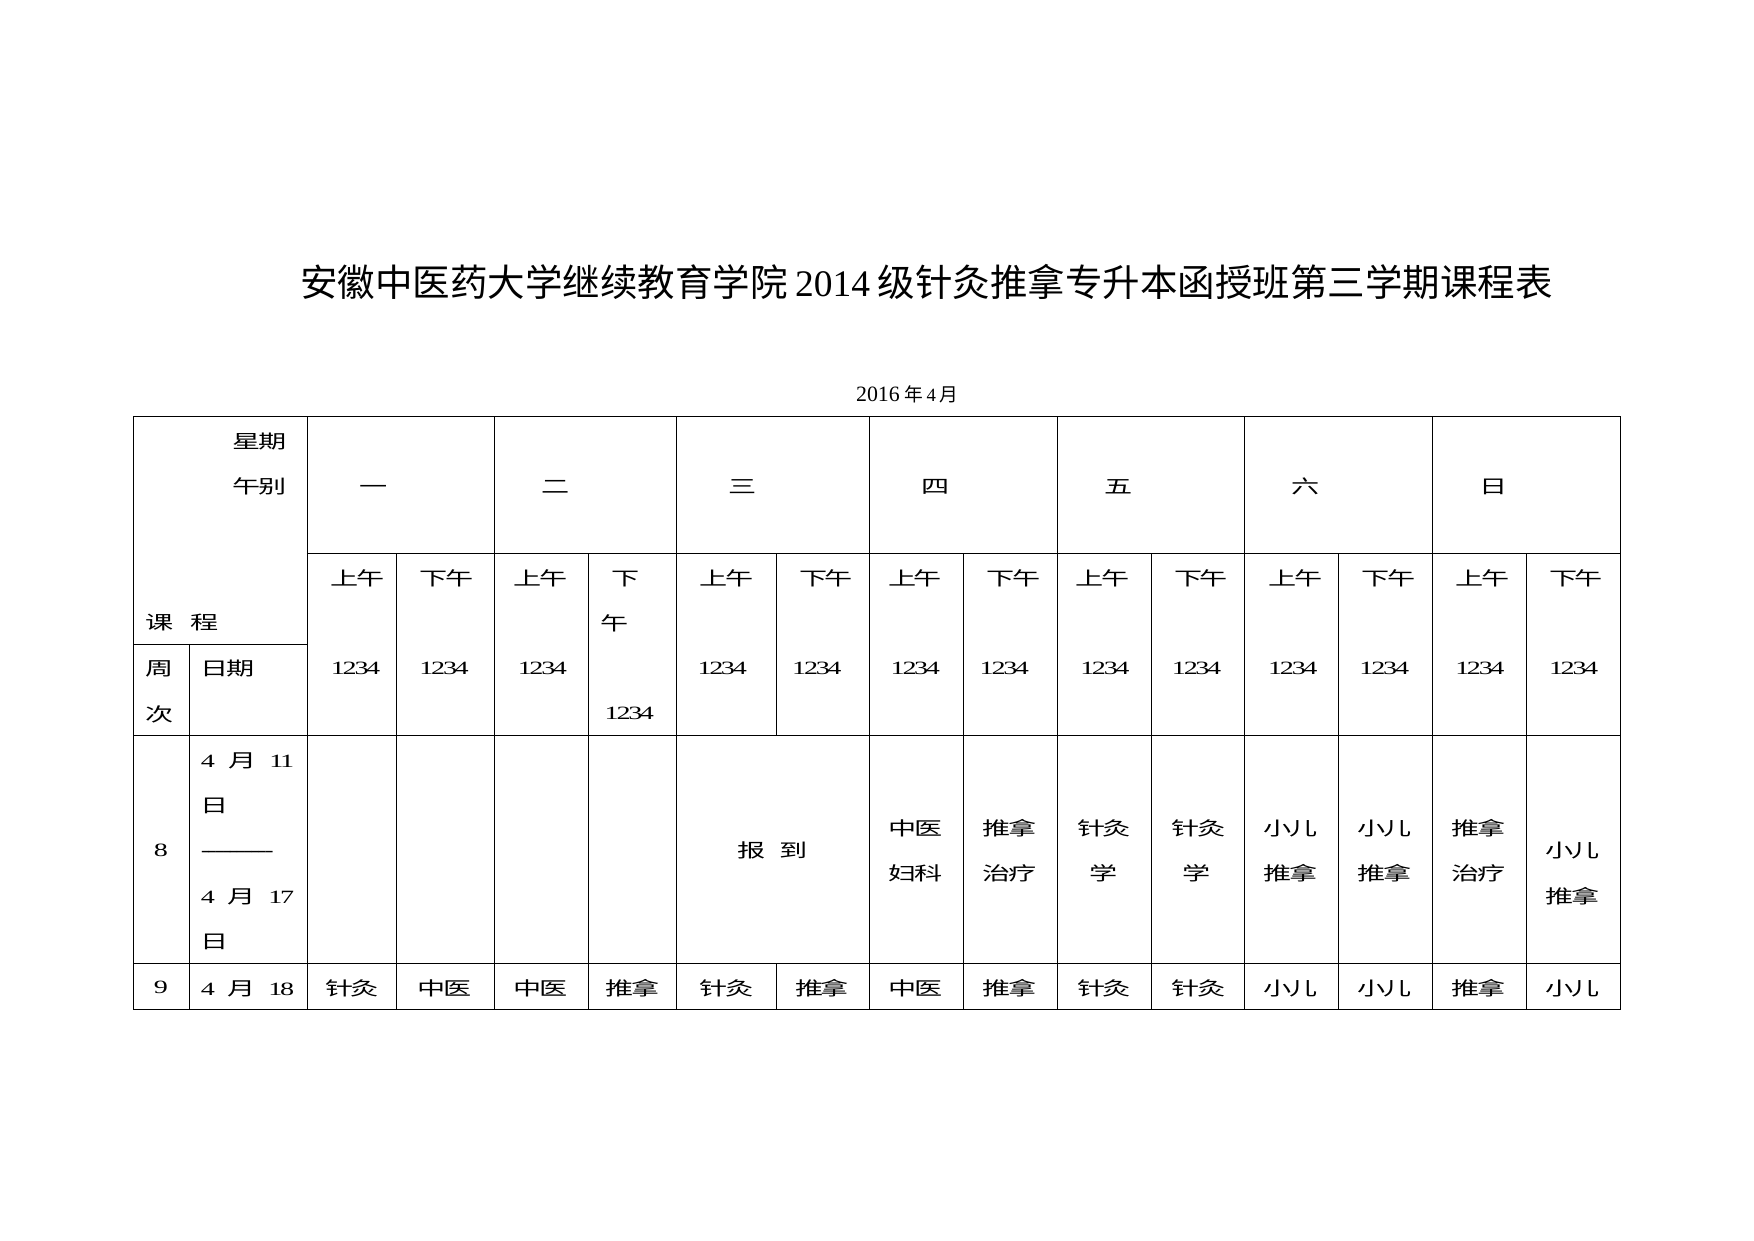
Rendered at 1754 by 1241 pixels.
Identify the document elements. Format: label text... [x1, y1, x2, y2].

table_cell 针灸学 [1058, 736, 1151, 963]
table_cell 推拿治疗 [589, 964, 676, 1009]
table_cell 推拿 治疗 [964, 964, 1057, 1009]
table_header 四 [870, 417, 1057, 553]
table_cell 中医 妇科 [870, 736, 963, 963]
table_header 五 [1058, 417, 1244, 553]
table_cell [397, 736, 494, 963]
table_cell 针灸学 [1152, 736, 1244, 963]
table_cell 中医 妇科 [495, 964, 588, 1009]
table_cell 推拿 治疗 [1433, 964, 1526, 1009]
table_header 星期 午别 课 程 [134, 417, 307, 644]
table_cell 上午 1234 [1245, 554, 1338, 735]
table_cell 上午 1234 [1433, 554, 1526, 735]
table_cell 小儿 推拿 [1527, 964, 1620, 1009]
table_cell 上午 1234 [308, 554, 396, 735]
table_cell 9 [134, 964, 189, 1009]
table_cell 针灸学 [1058, 964, 1151, 1009]
table_cell 下午 1234 [1339, 554, 1432, 735]
table_cell 周次 [134, 645, 189, 735]
table_cell 下午 1234 [777, 554, 869, 735]
table_cell 下午 1234 [397, 554, 494, 735]
table_cell 8 [134, 736, 189, 963]
text 安徽中医药大学继续教育学院2014级针灸推拿专升本函授班第三学期课程表 [150, 235, 1604, 326]
table_cell 日期 [190, 645, 307, 735]
table_cell 推拿 治疗 [1433, 736, 1526, 963]
table_cell 上午 1234 [495, 554, 588, 735]
table_cell 下午 1234 [589, 554, 676, 735]
table_cell 小儿 推拿 [1339, 964, 1432, 1009]
table_cell 推拿 治疗 [777, 964, 869, 1009]
table_cell 下午 1234 [1527, 554, 1620, 735]
table_cell 上午 1234 [870, 554, 963, 735]
table_cell 针灸学 [1152, 964, 1244, 1009]
table_header 一 [308, 417, 494, 553]
table_cell 上午 1234 [1058, 554, 1151, 735]
table_cell 针灸学 [308, 964, 396, 1009]
table_cell 推拿 治疗 [964, 736, 1057, 963]
table_cell 中医 妇科 [397, 964, 494, 1009]
table_cell 上午 1234 [677, 554, 776, 735]
table_cell [308, 736, 396, 963]
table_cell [190, 964, 307, 1009]
table_cell 中医 妇科 [870, 964, 963, 1009]
table_header 三 [677, 417, 869, 553]
table_cell 小儿 推拿 [1527, 736, 1620, 963]
table_cell 报 到 [677, 736, 869, 963]
table_cell 4月11日 ---------- 4月17日 [190, 736, 307, 963]
text 2016年4月 [435, 371, 1604, 416]
table_cell 小儿 推拿 [1245, 736, 1338, 963]
table_header 日 [1433, 417, 1620, 553]
table_cell 小儿 推拿 [1339, 736, 1432, 963]
table_header 六 [1245, 417, 1432, 553]
table_header 二 [495, 417, 676, 553]
table_cell 下午 1234 [1152, 554, 1244, 735]
table_cell 下午 1234 [964, 554, 1057, 735]
table_cell 针灸学 [677, 964, 776, 1009]
table_cell [495, 736, 588, 963]
table_cell [589, 736, 676, 963]
table_cell 小儿 推拿 [1245, 964, 1338, 1009]
